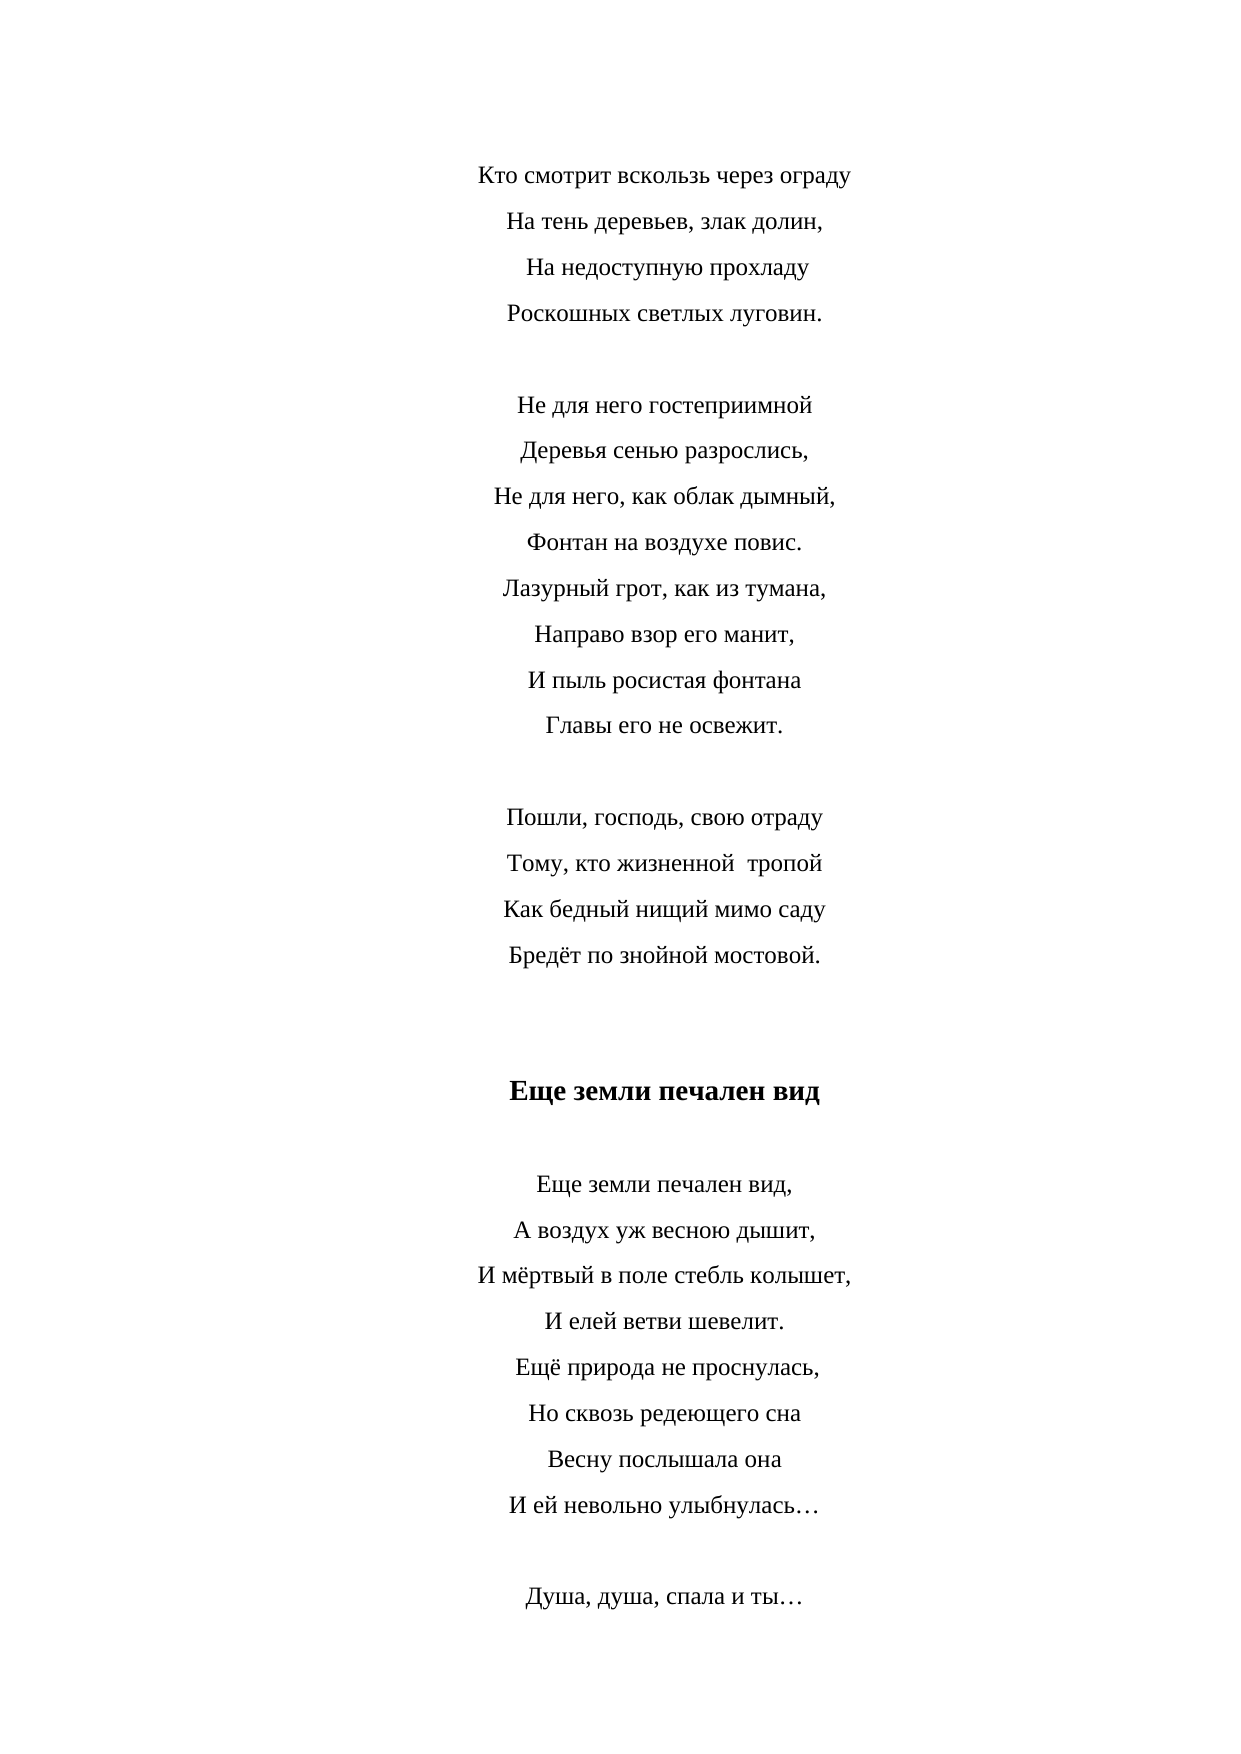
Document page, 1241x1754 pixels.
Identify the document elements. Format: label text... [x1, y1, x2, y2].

text На тень деревьев, злак долин, [177, 210, 1152, 235]
text Направо взор его манит, [177, 622, 1152, 647]
text Ещё природа не проснулась, [177, 1356, 1152, 1381]
text Деревья сенью разрослись, [177, 439, 1152, 464]
text И ей невольно улыбнулась… [177, 1493, 1152, 1518]
text Бредёт по знойной мостовой. [177, 943, 1152, 968]
text Тому, кто жизненной тропой [177, 851, 1152, 876]
text Пошли, господь, свою отраду [177, 806, 1152, 831]
text Не для него гостеприимной [177, 393, 1152, 418]
text Еще земли печален вид, [177, 1172, 1152, 1197]
text Фонтан на воздухе повис. [177, 531, 1152, 556]
text Не для него, как облак дымный, [177, 485, 1152, 510]
text Роскошных светлых луговин. [177, 301, 1152, 326]
text Лазурный грот, как из тумана, [177, 576, 1152, 601]
text Но сквозь редеющего сна [177, 1401, 1152, 1426]
text Душа, душа, спала и ты… [177, 1585, 1152, 1610]
text А воздух уж весною дышит, [177, 1218, 1152, 1243]
text И мёртвый в поле стебль колышет, [177, 1264, 1152, 1289]
text И пыль росистая фонтана [177, 668, 1152, 693]
text Еще земли печален вид [177, 1081, 1152, 1106]
text Кто смотрит вскользь через ограду [177, 164, 1152, 189]
text На недоступную прохладу [177, 256, 1152, 281]
text И елей ветви шевелит. [177, 1310, 1152, 1335]
text Главы его не освежит. [177, 714, 1152, 739]
text Весну послышала она [177, 1447, 1152, 1472]
text Как бедный нищий мимо саду [177, 897, 1152, 922]
